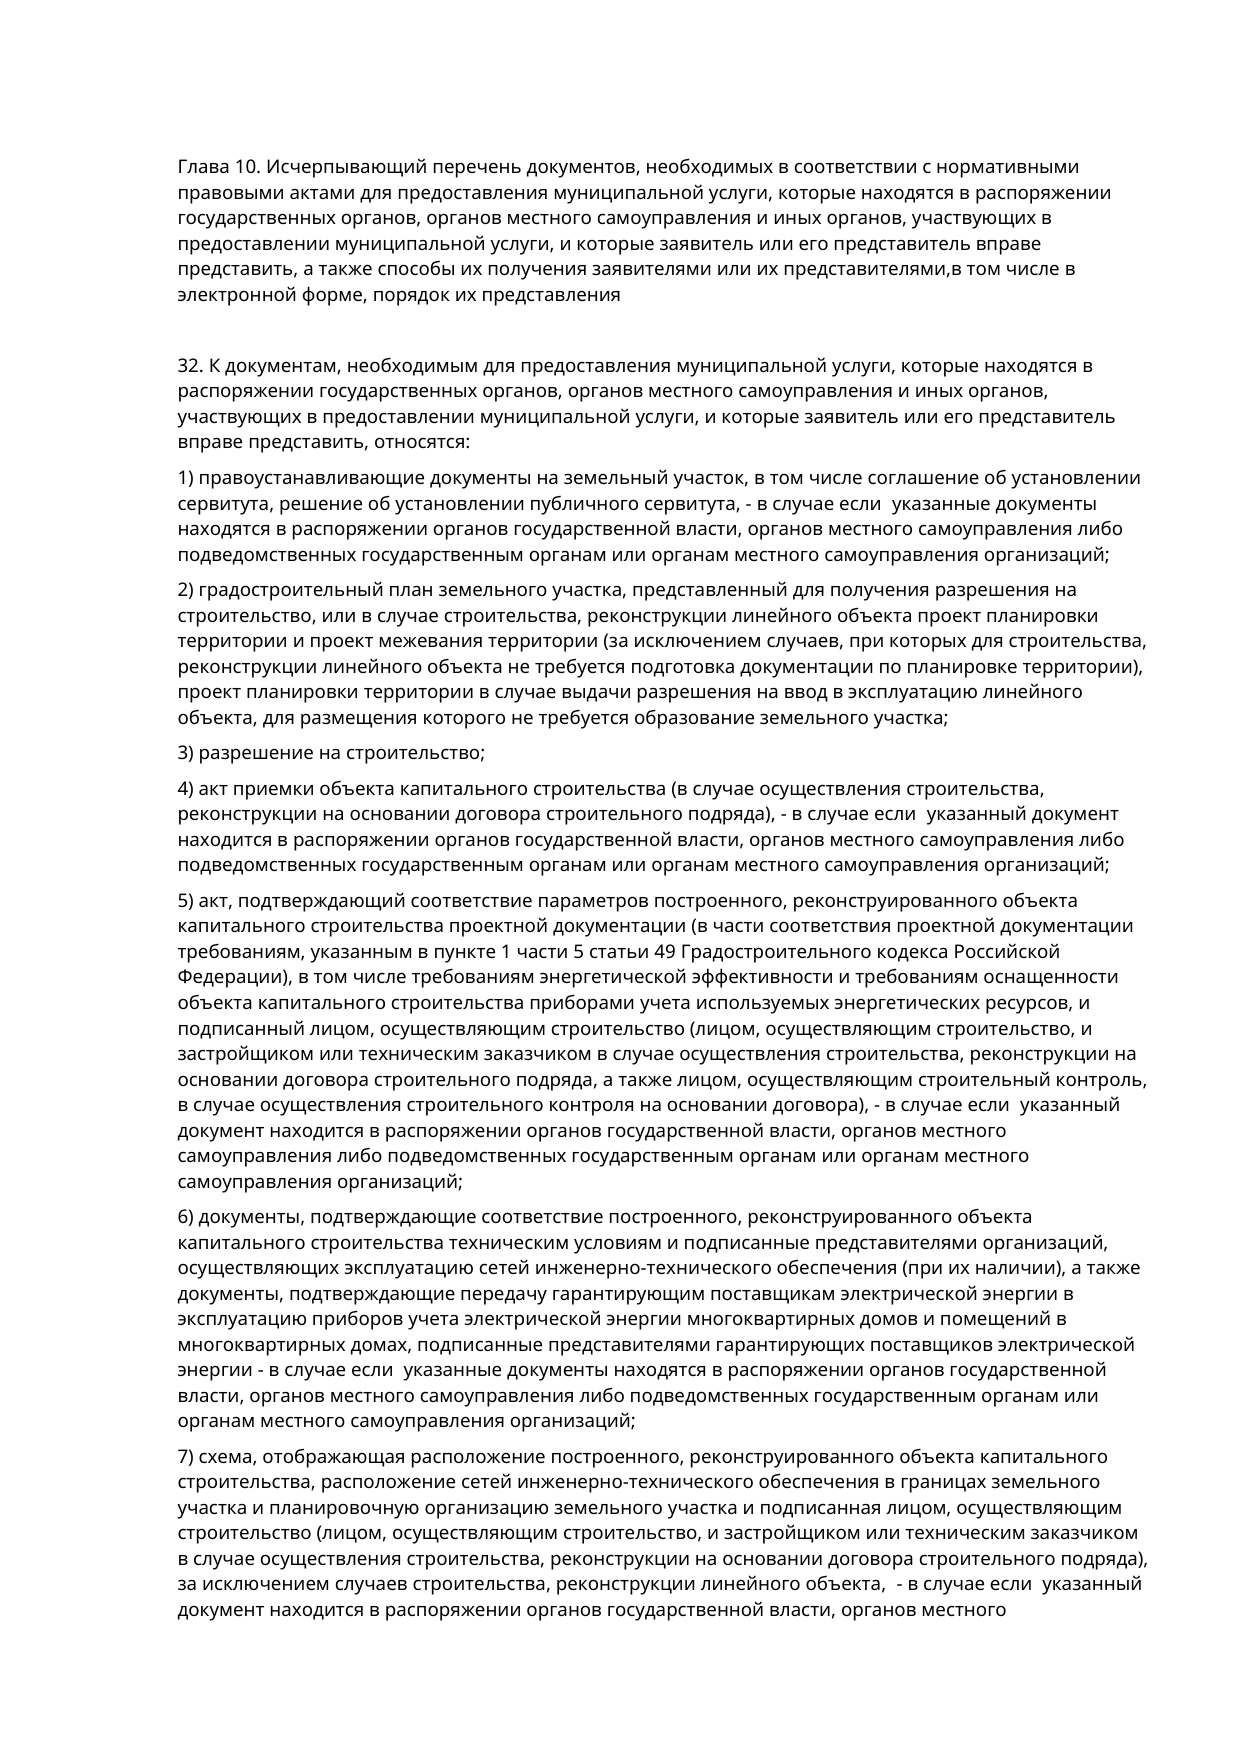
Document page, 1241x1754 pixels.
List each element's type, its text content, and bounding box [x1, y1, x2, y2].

text 1) правоустанавливающие документы на земельный участок, в том числе соглашение об установлении сервитута, решение об установлении публичного сервитута, - в случае если указанные документы находятся в распоряжении органов государственной власти, органов местного самоуправления либо подведомственных государственным органам или органам местного самоуправления организаций; [177, 464, 1152, 566]
text 3) разрешение на строительство; [177, 739, 1152, 765]
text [177, 1443, 1152, 1622]
text 4) акт приемки объекта капитального строительства (в случае осуществления строительства, реконструкции на основании договора строительного подряда), - в случае если указанный документ находится в распоряжении органов государственной власти, органов местного самоуправления либо подведомственных государственным органам или органам местного самоуправления организаций; [177, 775, 1152, 877]
text 5) акт, подтверждающий соответствие параметров построенного, реконструированного объекта капитального строительства проектной документации (в части соответствия проектной документации требованиям, указанным в пункте 1 части 5 статьи 49 Градостроительного кодекса Российской Федерации), в том числе требованиям энергетической эффективности и требованиям оснащенности объекта капитального строительства приборами учета используемых энергетических ресурсов, и подписанный лицом, осуществляющим строительство (лицом, осуществляющим строительство, и застройщиком или техническим заказчиком в случае осуществления строительства, реконструкции на основании договора строительного подряда, а также лицом, осуществляющим строительный контроль, в случае осуществления строительного контроля на основании договора), - в случае если указанный документ находится в распоряжении органов государственной власти, органов местного самоуправления либо подведомственных государственным органам или органам местного самоуправления организаций; [177, 887, 1152, 1193]
text 6) документы, подтверждающие соответствие построенного, реконструированного объекта капитального строительства техническим условиям и подписанные представителями организаций, осуществляющих эксплуатацию сетей инженерно-технического обеспечения (при их наличии), а также документы, подтверждающие передачу гарантирующим поставщикам электрической энергии в эксплуатацию приборов учета электрической энергии многоквартирных домов и помещений в многоквартирных домах, подписанные представителями гарантирующих поставщиков электрической энергии - в случае если указанные документы находятся в распоряжении органов государственной власти, органов местного самоуправления либо подведомственных государственным органам или органам местного самоуправления организаций; [177, 1203, 1152, 1433]
text Глава 10. Исчерпывающий перечень документов, необходимых в соответствии с нормативными правовыми актами для предоставления муниципальной услуги, которые находятся в распоряжении государственных органов, органов местного самоуправления и иных органов, участвующих в предоставлении муниципальной услуги, и которые заявитель или его представитель вправе представить, а также способы их получения заявителями или их представителями,в том числе в электронной форме, порядок их представления [177, 154, 1152, 307]
text 32. К документам, необходимым для предоставления муниципальной услуги, которые находятся в распоряжении государственных органов, органов местного самоуправления и иных органов, участвующих в предоставлении муниципальной услуги, и которые заявитель или его представитель вправе представить, относятся: [177, 352, 1152, 454]
text 2) градостроительный план земельного участка, представленный для получения разрешения на строительство, или в случае строительства, реконструкции линейного объекта проект планировки территории и проект межевания территории (за исключением случаев, при которых для строительства, реконструкции линейного объекта не требуется подготовка документации по планировке территории), проект планировки территории в случае выдачи разрешения на ввод в эксплуатацию линейного объекта, для размещения которого не требуется образование земельного участка; [177, 576, 1152, 729]
